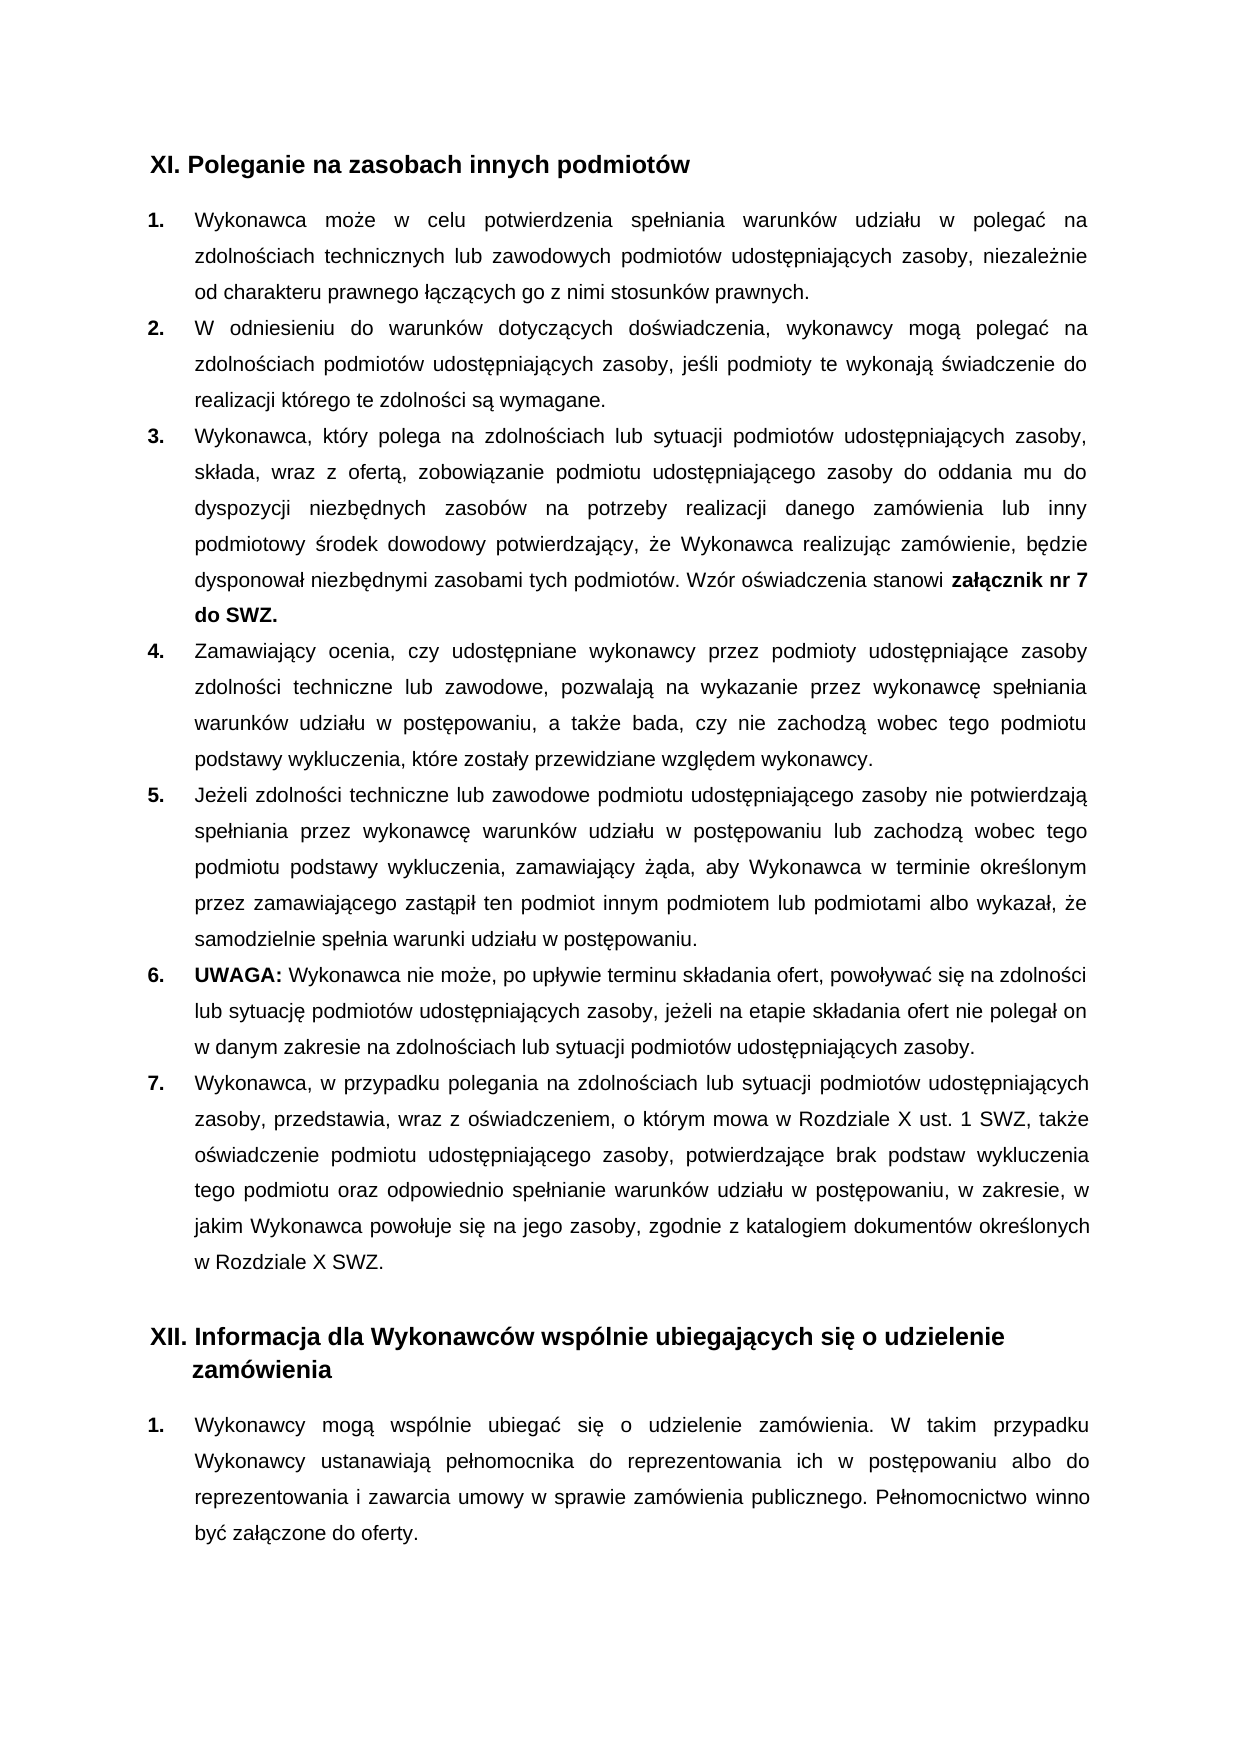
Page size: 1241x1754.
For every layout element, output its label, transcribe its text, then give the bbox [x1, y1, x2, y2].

subtitle XII. Informacja dla Wykonawców wspólnie ubiegających się o udzielenie [150, 1322, 1090, 1351]
list UWAGA: Wykonawca nie może, po upływie terminu składania ofert, powoływać się na zdolności lub sytuację podmiotów udostępniających zasoby, jeżeli na etapie składania ofert nie polegał on w danym zakresie na zdolnościach lub sytuacji podmiotów udostępniających zasoby. [147, 963, 1088, 1058]
list Wykonawca, który polega na zdolnościach lub sytuacji podmiotów udostępniających zasoby, składa, wraz z ofertą, zobowiązanie podmiotu udostępniającego zasoby do oddania mu do dyspozycji niezbędnych zasobów na potrzeby realizacji danego zamówienia lub inny podmiotowy środek dowodowy potwierdzający, że Wykonawca realizując zamówienie, będzie dysponował niezbędnymi zasobami tych podmiotów. Wzór oświadczenia stanowi załącznik nr 7 do SWZ. [147, 424, 1088, 627]
subtitle XI. Poleganie na zasobach innych podmiotów [150, 150, 1090, 179]
list W odniesieniu do warunków dotyczących doświadczenia, wykonawcy mogą polegać na zdolnościach podmiotów udostępniających zasoby, jeśli podmioty te wykonają świadczenie do realizacji którego te zdolności są wymagane. [147, 316, 1088, 412]
list Zamawiający ocenia, czy udostępniane wykonawcy przez podmioty udostępniające zasoby zdolności techniczne lub zawodowe, pozwalają na wykazanie przez wykonawcę spełniania warunków udziału w postępowaniu, a także bada, czy nie zachodzą wobec tego podmiotu podstawy wykluczenia, które zostały przewidziane względem wykonawcy. [147, 639, 1088, 771]
list Wykonawca może w celu potwierdzenia spełniania warunków udziału w polegać na zdolnościach technicznych lub zawodowych podmiotów udostępniających zasoby, niezależnie od charakteru prawnego łączących go z nimi stosunków prawnych. [147, 208, 1088, 304]
subtitle zamówienia [150, 1355, 1090, 1384]
list Wykonawcy mogą wspólnie ubiegać się o udzielenie zamówienia. W takim przypadku Wykonawcy ustanawiają pełnomocnika do reprezentowania ich w postępowaniu albo do reprezentowania i zawarcia umowy w sprawie zamówienia publicznego. Pełnomocnictwo winno być załączone do oferty. [147, 1413, 1090, 1545]
list Jeżeli zdolności techniczne lub zawodowe podmiotu udostępniającego zasoby nie potwierdzają spełniania przez wykonawcę warunków udziału w postępowaniu lub zachodzą wobec tego podmiotu podstawy wykluczenia, zamawiający żąda, aby Wykonawca w terminie określonym przez zamawiającego zastąpił ten podmiot innym podmiotem lub podmiotami albo wykazał, że samodzielnie spełnia warunki udziału w postępowaniu. [147, 783, 1088, 951]
list Wykonawca, w przypadku polegania na zdolnościach lub sytuacji podmiotów udostępniających zasoby, przedstawia, wraz z oświadczeniem, o którym mowa w Rozdziale X ust. 1 SWZ, także oświadczenie podmiotu udostępniającego zasoby, potwierdzające brak podstaw wykluczenia tego podmiotu oraz odpowiednio spełnianie warunków udziału w postępowaniu, w zakresie, w jakim Wykonawca powołuje się na jego zasoby, zgodnie z katalogiem dokumentów określonych w Rozdziale X SWZ. [147, 1071, 1090, 1274]
